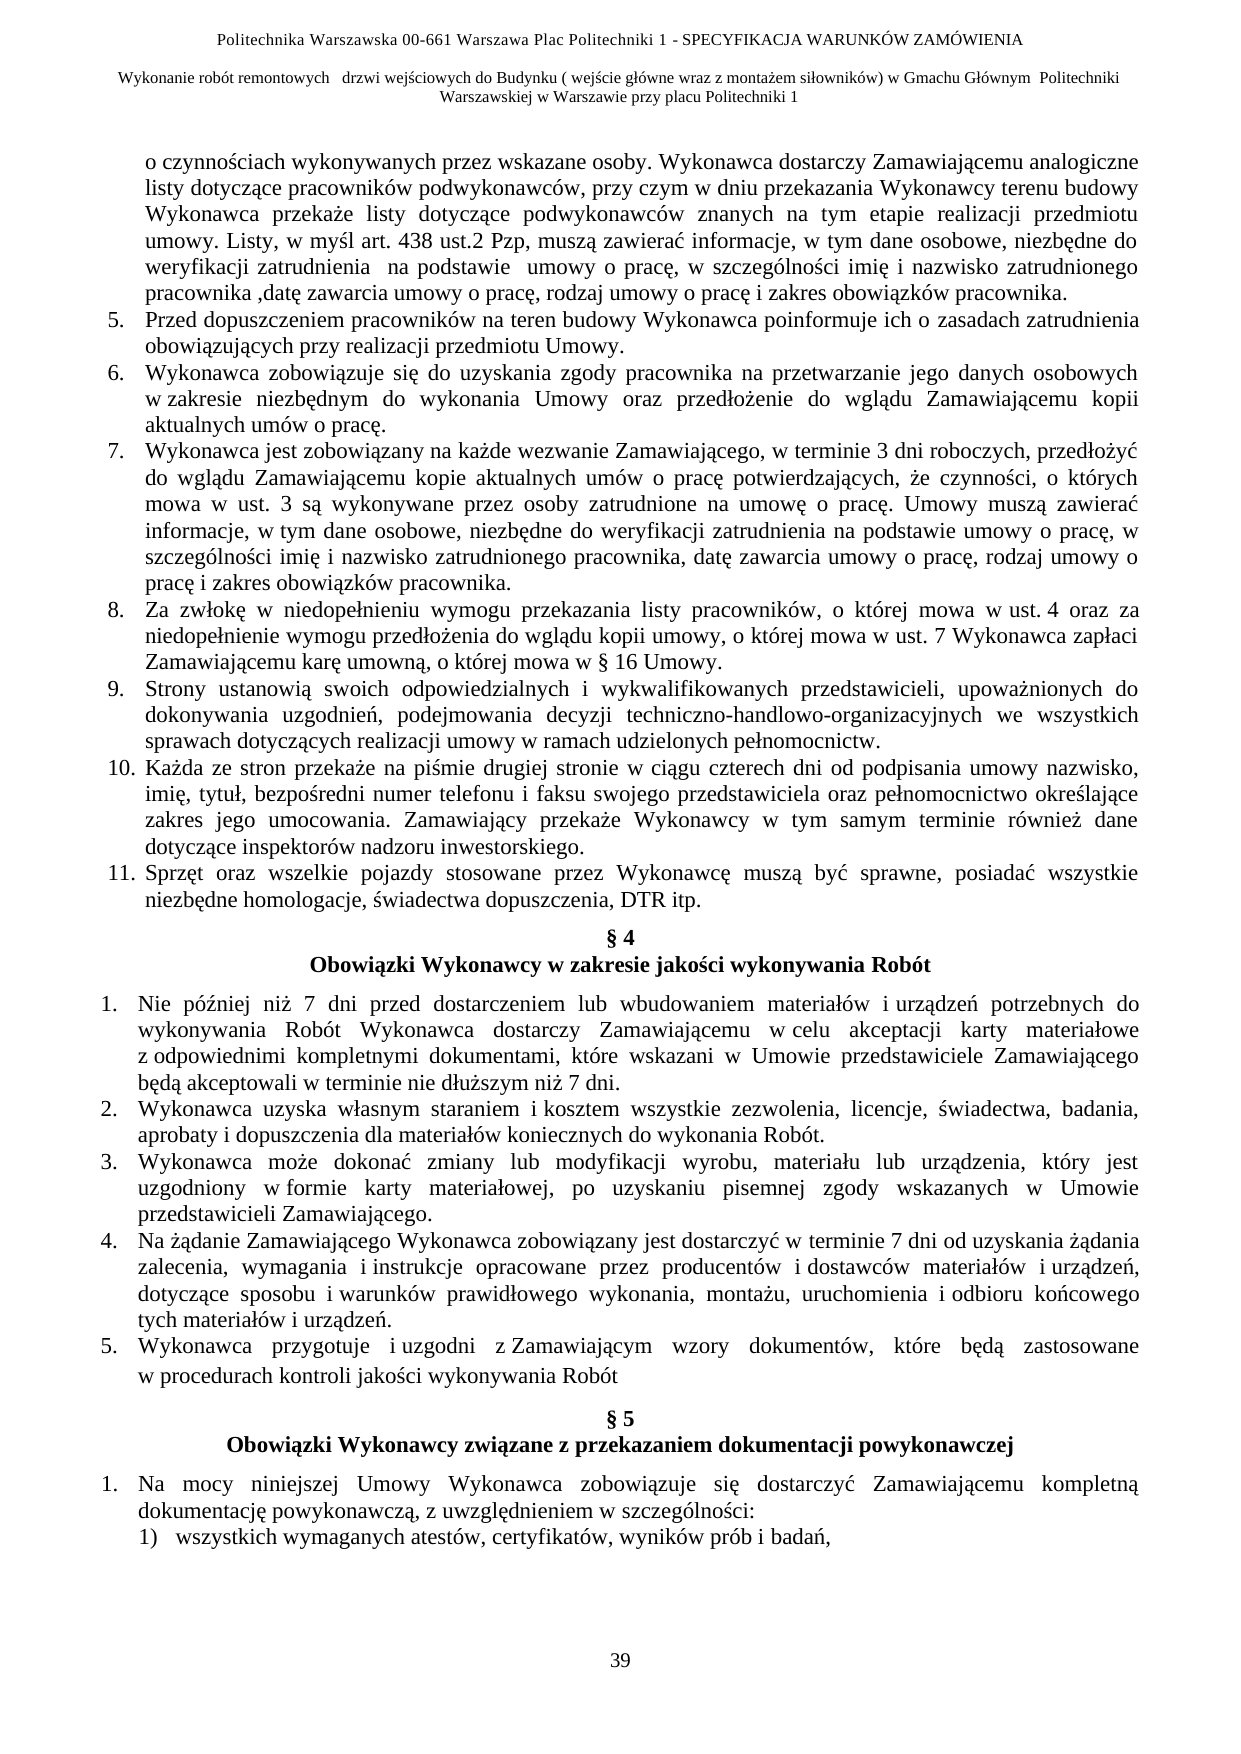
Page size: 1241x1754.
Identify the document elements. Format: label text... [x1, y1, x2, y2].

list Na mocy niniejszej Umowy Wykonawca zobowiązuje się dostarczyć Zamawiającemu kompletną dokumentację powykonawczą, z uwzględnieniem w szczególności: [101, 1470, 1140, 1523]
list Za zwłokę w niedopełnieniu wymogu przekazania listy pracowników, o której mowa w ust. 4 oraz za niedopełnienie wymogu przedłożenia do wglądu kopii umowy, o której mowa w ust. 7 Wykonawca zapłaci Zamawiającemu karę umowną, o której mowa w § 16 Umowy. [107, 596, 1140, 675]
list Wykonawca jest zobowiązany na każde wezwanie Zamawiającego, w terminie 3 dni roboczych, przedłożyć do wglądu Zamawiającemu kopie aktualnych umów o pracę potwierdzających, że czynności, o których mowa w ust. 3 są wykonywane przez osoby zatrudnione na umowę o pracę. Umowy muszą zawierać informacje, w tym dane osobowe, niezbędne do weryfikacji zatrudnienia na podstawie umowy o pracę, w szczególności imię i nazwisko zatrudnionego pracownika, datę zawarcia umowy o pracę, rodzaj umowy o pracę i zakres obowiązków pracownika. [107, 438, 1140, 596]
list Przed dopuszczeniem pracowników na teren budowy Wykonawca poinformuje ich o zasadach zatrudnienia obowiązujących przy realizacji przedmiotu Umowy. [107, 306, 1140, 358]
list Każda ze stron przekaże na piśmie drugiej stronie w ciągu czterech dni od podpisania umowy nazwisko, imię, tytuł, bezpośredni numer telefonu i faksu swojego przedstawiciela oraz pełnomocnictwo określające zakres jego umocowania. Zamawiający przekaże Wykonawcy w tym samym terminie również dane dotyczące inspektorów nadzoru inwestorskiego. [107, 754, 1140, 859]
text § 4 [100, 924, 1140, 951]
list Strony ustanowią swoich odpowiedzialnych i wykwalifikowanych przedstawicieli, upoważnionych do dokonywania uzgodnień, podejmowania decyzji techniczno-handlowo-organizacyjnych we wszystkich sprawach dotyczących realizacji umowy w ramach udzielonych pełnomocnictw. [107, 675, 1140, 754]
list Sprzęt oraz wszelkie pojazdy stosowane przez Wykonawcę muszą być sprawne, posiadać wszystkie niezbędne homologacje, świadectwa dopuszczenia, DTR itp. [107, 859, 1140, 912]
list Nie później niż 7 dni przed dostarczeniem lub wbudowaniem materiałów i urządzeń potrzebnych do wykonywania Robót Wykonawca dostarczy Zamawiającemu w celu akceptacji karty materiałowe z odpowiednimi kompletnymi dokumentami, które wskazani w Umowie przedstawiciele Zamawiającego będą akceptowali w terminie nie dłuższym niż 7 dni. [100, 990, 1140, 1095]
text § 5 [100, 1405, 1140, 1432]
text Obowiązki Wykonawcy związane z przekazaniem dokumentacji powykonawczej [100, 1432, 1140, 1458]
list Na żądanie Zamawiającego Wykonawca zobowiązany jest dostarczyć w terminie 7 dni od uzyskania żądania zalecenia, wymagania i instrukcje opracowane przez producentów i dostawców materiałów i urządzeń, dotyczące sposobu i warunków prawidłowego wykonania, montażu, uruchomienia i odbioru końcowego tych materiałów i urządzeń. [100, 1227, 1140, 1332]
list Wykonawca zobowiązuje się do uzyskania zgody pracownika na przetwarzanie jego danych osobowych w zakresie niezbędnym do wykonania Umowy oraz przedłożenie do wglądu Zamawiającemu kopii aktualnych umów o pracę. [107, 358, 1140, 438]
list Wykonawca uzyska własnym staraniem i kosztem wszystkie zezwolenia, licencje, świadectwa, badania, aprobaty i dopuszczenia dla materiałów koniecznych do wykonania Robót. [100, 1095, 1140, 1148]
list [107, 148, 1140, 306]
list Wykonawca może dokonać zmiany lub modyfikacji wyrobu, materiału lub urządzenia, który jest uzgodniony w formie karty materiałowej, po uzyskaniu pisemnej zgody wskazanych w Umowie przedstawicieli Zamawiającego. [100, 1148, 1140, 1227]
list Wykonawca przygotuje i uzgodni z Zamawiającym wzory dokumentów, które będą zastosowane w procedurach kontroli jakości wykonywania Robót [100, 1332, 1140, 1389]
list wszystkich wymaganych atestów, certyfikatów, wyników prób i badań, [138, 1523, 1140, 1549]
text Obowiązki Wykonawcy w zakresie jakości wykonywania Robót [100, 951, 1140, 977]
